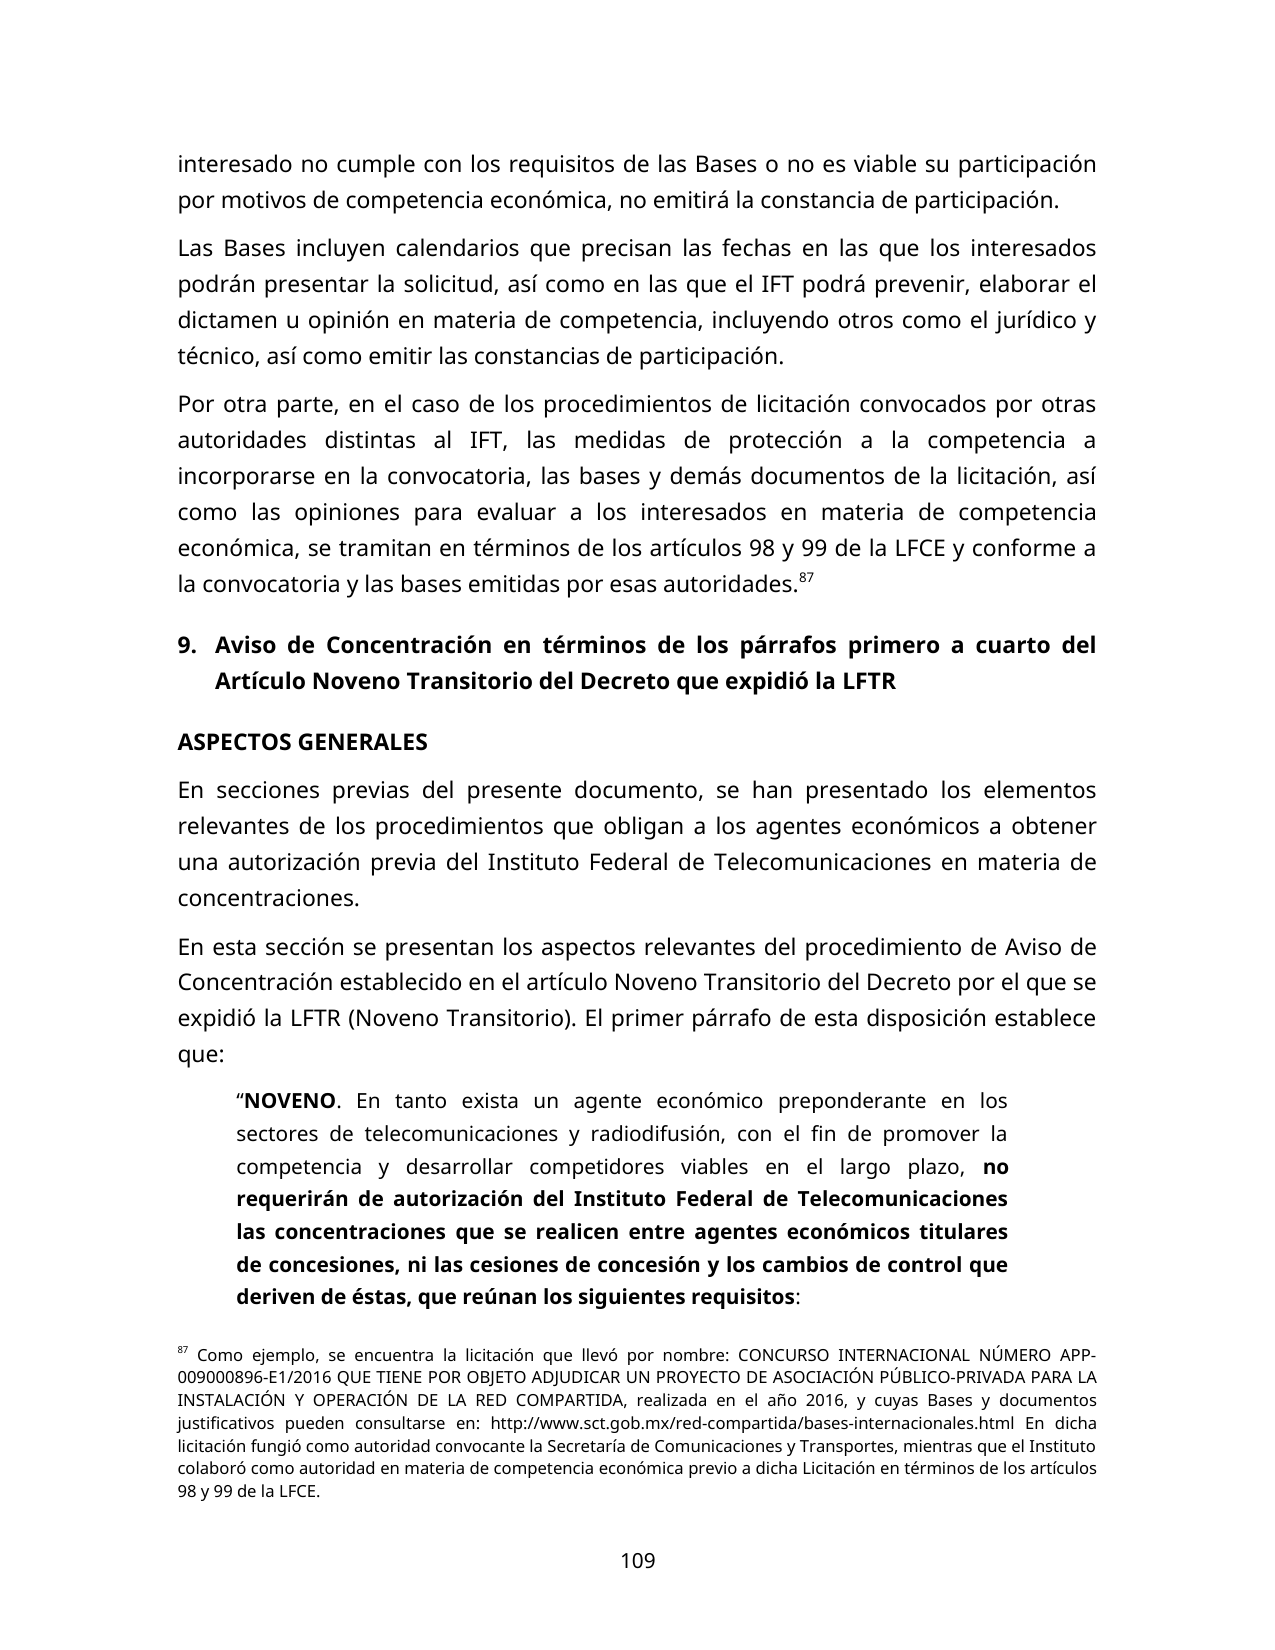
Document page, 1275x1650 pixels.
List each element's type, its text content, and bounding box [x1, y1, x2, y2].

text En secciones previas del presente documento, se han presentado los elementos relevantes de los procedimientos que obligan a los agentes económicos a obtener una autorización previa del Instituto Federal de Telecomunicaciones en materia de concentraciones. [177, 774, 1098, 913]
text Por otra parte, en el caso de los procedimientos de licitación convocados por otras autoridades distintas al IFT, las medidas de protección a la competencia a incorporarse en la convocatoria, las bases y demás documentos de la licitación, así como las opiniones para evaluar a los interesados en materia de competencia económica, se tramitan en términos de los artículos 98 y 99 de la LFCE y conforme a la convocatoria y las bases emitidas por esas autoridades. [177, 388, 1098, 599]
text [177, 148, 1098, 215]
subtitle Aviso de Concentración en términos de los párrafos primero a cuarto del Artículo Noveno Transitorio del Decreto que expidió la LFTR [177, 629, 1098, 696]
text En esta sección se presentan los aspectos relevantes del procedimiento de Aviso de Concentración establecido en el artículo Noveno Transitorio del Decreto por el que se expidió la LFTR (Noveno Transitorio). El primer párrafo de esta disposición establece que: [177, 930, 1098, 1069]
text “NOVENO. En tanto exista un agente económico preponderante en los sectores de telecomunicaciones y radiodifusión, con el fin de promover la competencia y desarrollar competidores viables en el largo plazo, no requerirán de autorización del Instituto Federal de Telecomunicaciones las concentraciones que se realicen entre agentes económicos titulares de concesiones, ni las cesiones de concesión y los cambios de control que deriven de éstas, que reúnan los siguientes requisitos: [236, 1087, 1009, 1311]
text Las Bases incluyen calendarios que precisan las fechas en las que los interesados podrán presentar la solicitud, así como en las que el IFT podrá prevenir, elaborar el dictamen u opinión en materia de competencia, incluyendo otros como el jurídico y técnico, así como emitir las constancias de participación. [177, 232, 1098, 371]
subtitle Aspectos Generales [177, 726, 1098, 757]
